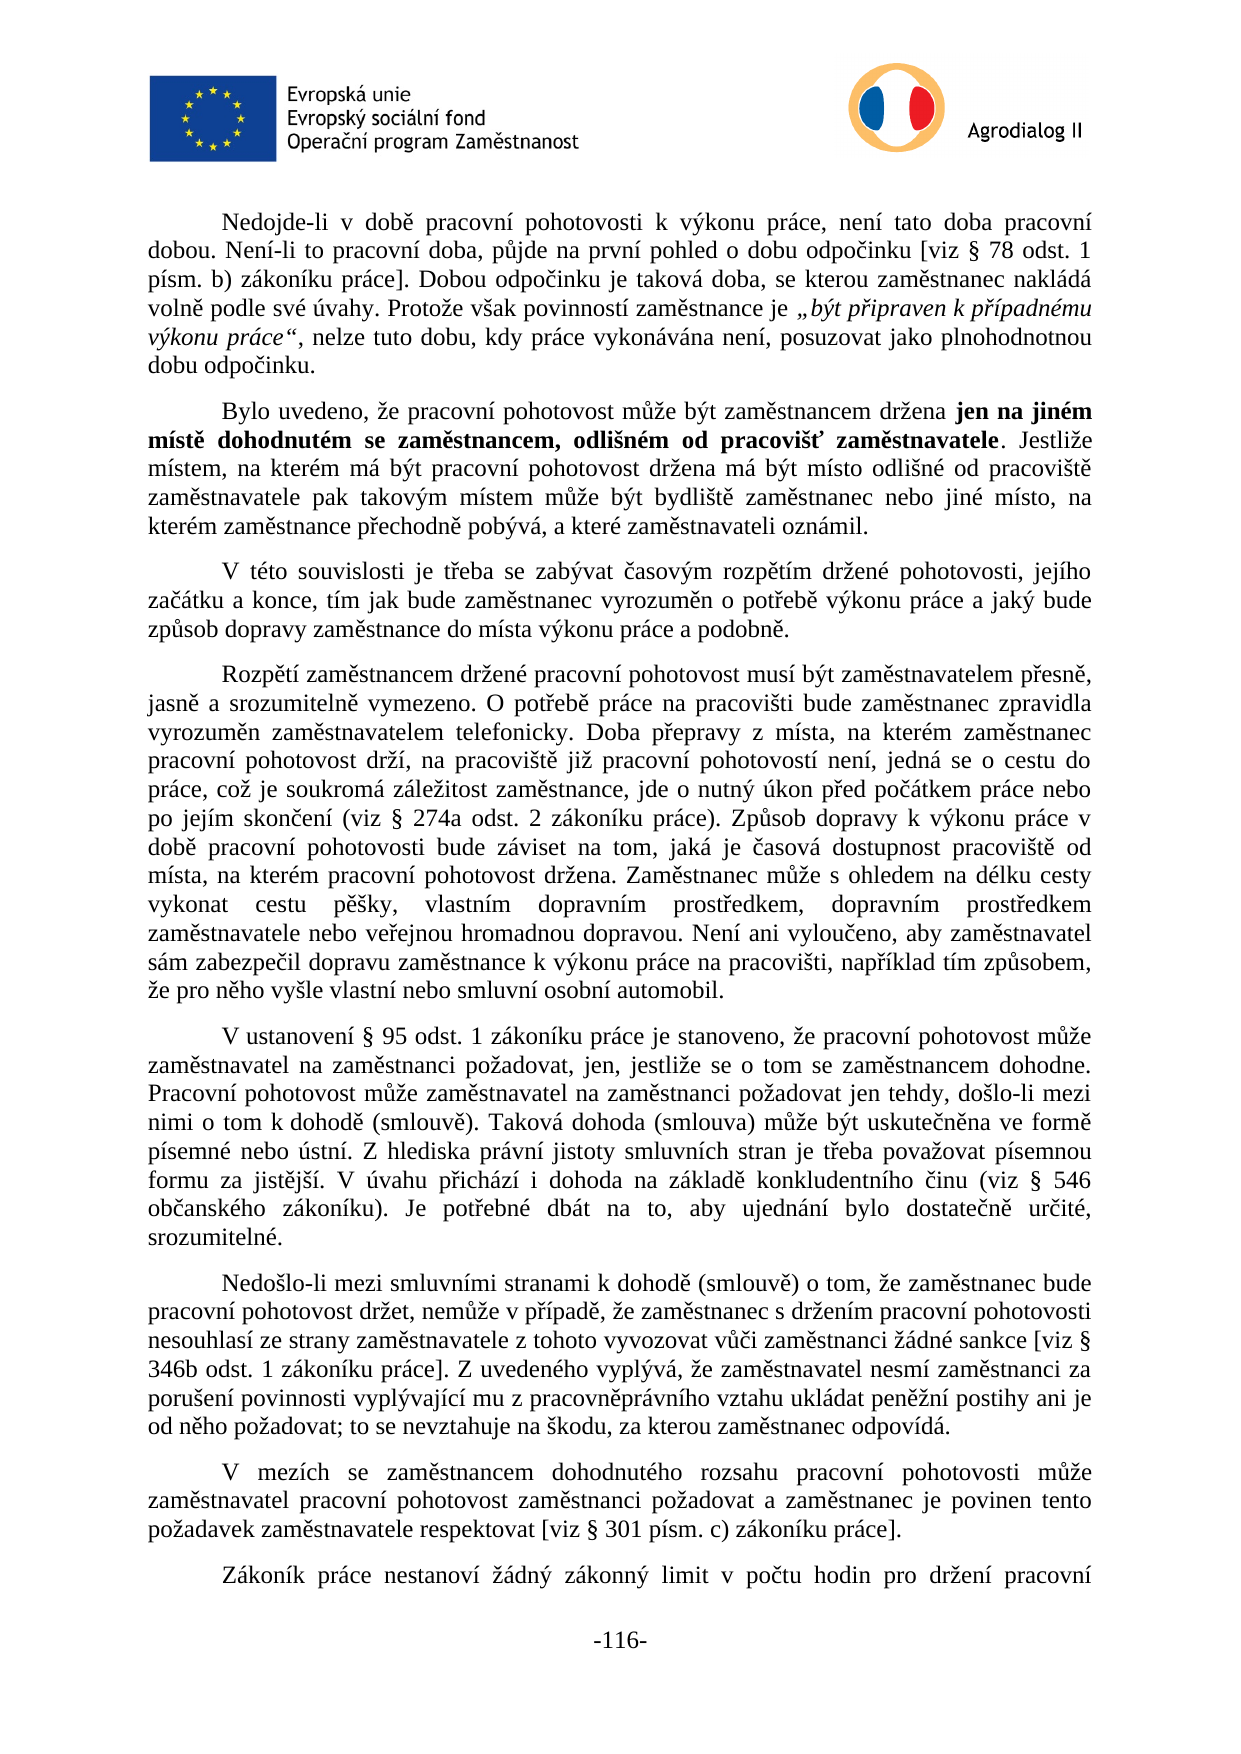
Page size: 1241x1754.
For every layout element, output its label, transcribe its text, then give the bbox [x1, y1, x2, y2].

text Zákoník práce nestanoví žádný zákonný limit v počtu hodin pro držení pracovní pohotovosti. [148, 1560, 1092, 1588]
text V ustanovení § 95 odst. 1 zákoníku práce je stanoveno, že pracovní pohotovost může zaměstnavatel na zaměstnanci požadovat, jen, jestliže se o tom se zaměstnancem dohodne. Pracovní pohotovost může zaměstnavatel na zaměstnanci požadovat jen tehdy, došlo-li mezi nimi o tom k dohodě (smlouvě). Taková dohoda (smlouva) může být uskutečněna ve formě písemné nebo ústní. Z hlediska právní jistoty smluvních stran je třeba považovat písemnou formu za jistější. V úvahu přichází i dohoda na základě konkludentního činu (viz § 546 občanského zákoníku). Je potřebné dbát na to, aby ujednání bylo dostatečně určité, srozumitelné. [148, 1021, 1092, 1251]
text Rozpětí zaměstnancem držené pracovní pohotovost musí být zaměstnavatelem přesně, jasně a srozumitelně vymezeno. O potřebě práce na pracovišti bude zaměstnanec zpravidla vyrozuměn zaměstnavatelem telefonicky. Doba přepravy z místa, na kterém zaměstnanec pracovní pohotovost drží, na pracoviště již pracovní pohotovostí není, jedná se o cestu do práce, což je soukromá záležitost zaměstnance, jde o nutný úkon před počátkem práce nebo po jejím skončení (viz § 274a odst. 2 zákoníku práce). Způsob dopravy k výkonu práce v době pracovní pohotovosti bude záviset na tom, jaká je časová dostupnost pracoviště od místa, na kterém pracovní pohotovost držena. Zaměstnanec může s ohledem na délku cesty vykonat cestu pěšky, vlastním dopravním prostředkem, dopravním prostředkem zaměstnavatele nebo veřejnou hromadnou dopravou. Není ani vyloučeno, aby zaměstnavatel sám zabezpečil dopravu zaměstnance k výkonu práce na pracovišti, například tím způsobem, že pro něho vyšle vlastní nebo smluvní osobní automobil. [148, 659, 1092, 1004]
text Bylo uvedeno, že pracovní pohotovost může být zaměstnancem držena jen na jiném místě dohodnutém se zaměstnancem, odlišném od pracovišť zaměstnavatele. Jestliže místem, na kterém má být pracovní pohotovost držena má být místo odlišné od pracoviště zaměstnavatele pak takovým místem může být bydliště zaměstnanec nebo jiné místo, na kterém zaměstnance přechodně pobývá, a které zaměstnavateli oznámil. [148, 396, 1092, 540]
text Nedojde-li v době pracovní pohotovosti k výkonu práce, není tato doba pracovní dobou. Není-li to pracovní doba, půjde na první pohled o dobu odpočinku [viz § 78 odst. 1 písm. b) zákoníku práce]. Dobou odpočinku je taková doba, se kterou zaměstnanec nakládá volně podle své úvahy. Protože však povinností zaměstnance je „být připraven k případnému výkonu práce“, nelze tuto dobu, kdy práce vykonávána není, posuzovat jako plnohodnotnou dobu odpočinku. [148, 207, 1092, 379]
text V mezích se zaměstnancem dohodnutého rozsahu pracovní pohotovosti může zaměstnavatel pracovní pohotovost zaměstnanci požadovat a zaměstnanec je povinen tento požadavek zaměstnavatele respektovat [viz § 301 písm. c) zákoníku práce]. [148, 1457, 1092, 1543]
picture [833, 53, 1089, 157]
text V této souvislosti je třeba se zabývat časovým rozpětím držené pohotovosti, jejího začátku a konce, tím jak bude zaměstnanec vyrozuměn o potřebě výkonu práce a jaký bude způsob dopravy zaměstnance do místa výkonu práce a podobně. [148, 556, 1092, 643]
text Nedošlo-li mezi smluvními stranami k dohodě (smlouvě) o tom, že zaměstnanec bude pracovní pohotovost držet, nemůže v případě, že zaměstnanec s držením pracovní pohotovosti nesouhlasí ze strany zaměstnavatele z tohoto vyvozovat vůči zaměstnanci žádné sankce [viz § 346b odst. 1 zákoníku práce]. Z uvedeného vyplývá, že zaměstnavatel nesmí zaměstnanci za porušení povinnosti vyplývající mu z pracovněprávního vztahu ukládat peněžní postihy ani je od něho požadovat; to se nevztahuje na škodu, za kterou zaměstnanec odpovídá. [148, 1268, 1092, 1440]
picture [147, 73, 579, 164]
